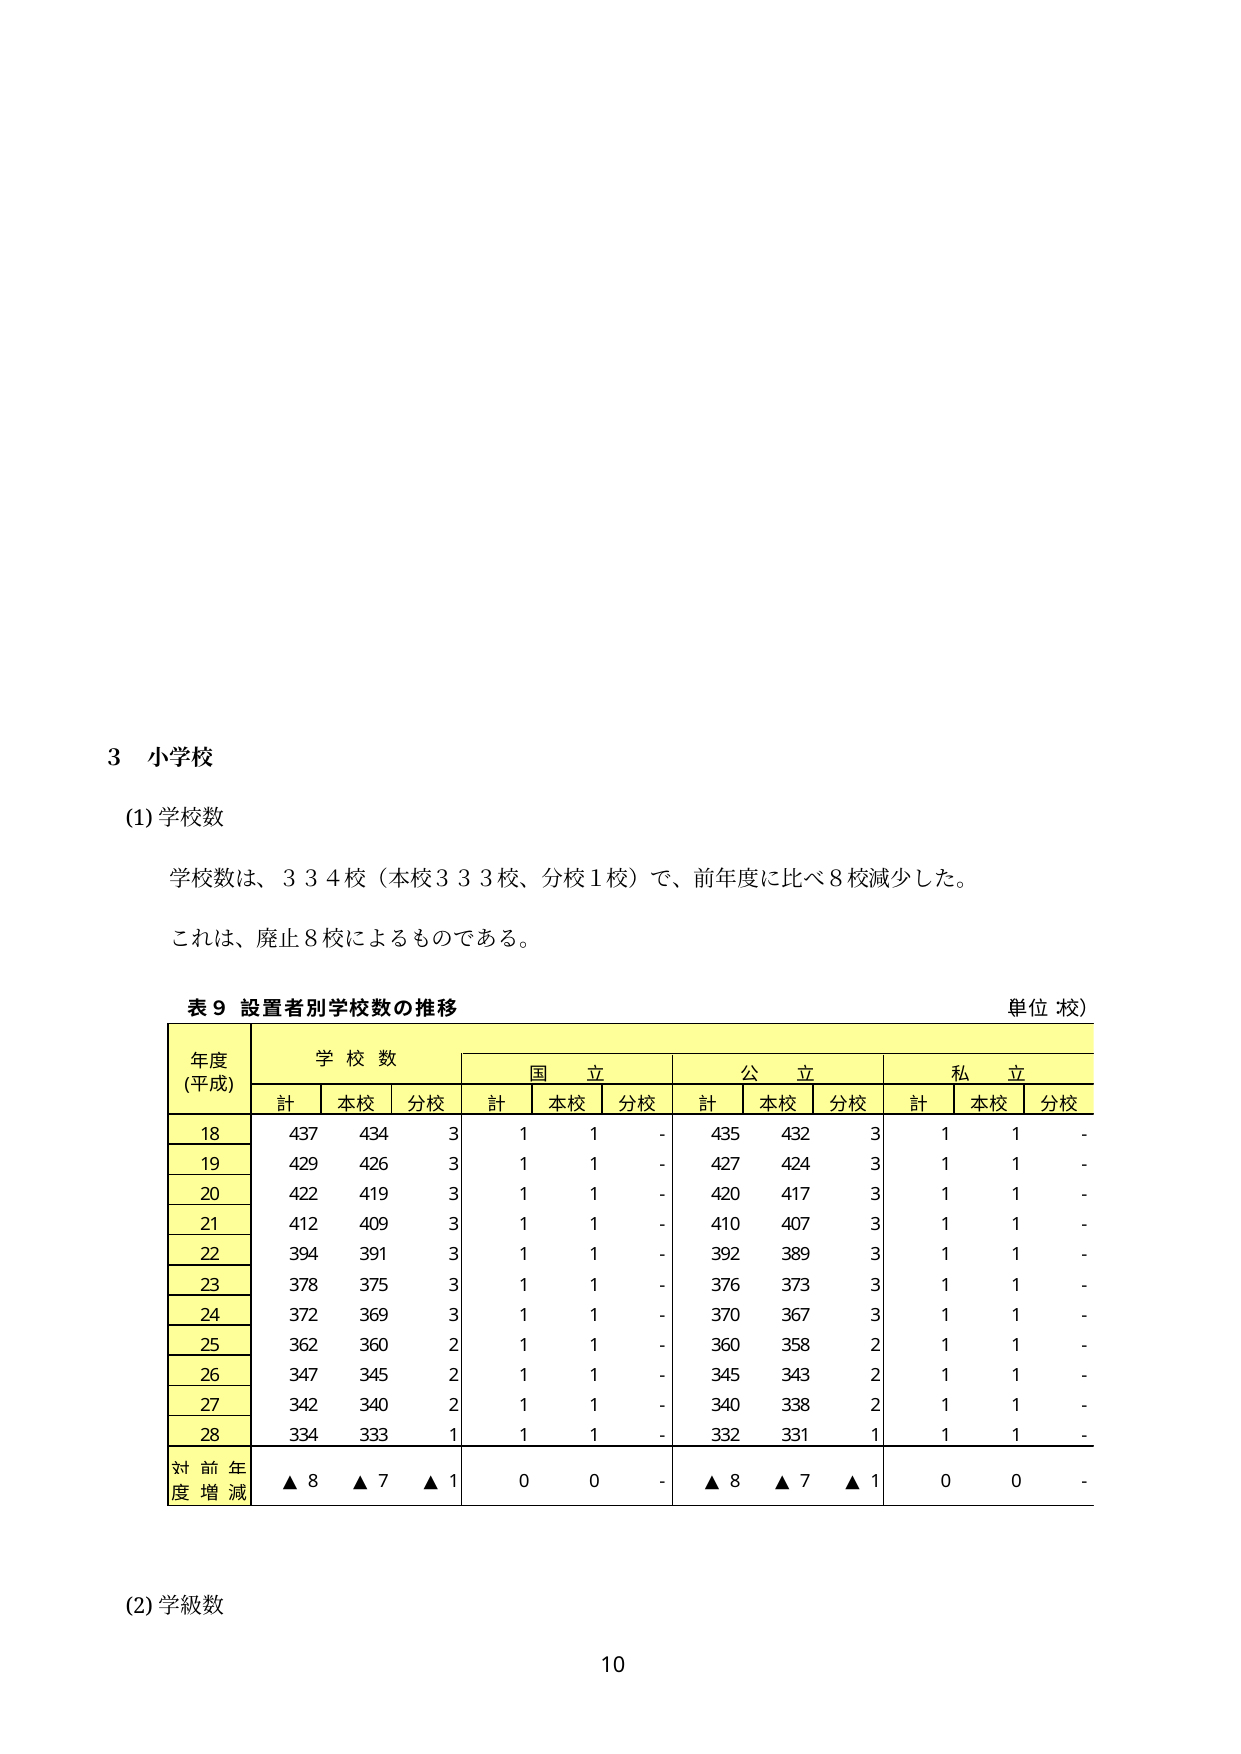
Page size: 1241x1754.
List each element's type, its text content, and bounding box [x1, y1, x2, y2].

text (2) 学級数 [103, 1574, 1122, 1634]
text 学校数は、３３４校（本校３３３校、分校１校）で、前年度に比べ８校減少した。 [103, 846, 1122, 907]
text (1) 学校数 [103, 786, 1122, 846]
text ３ 小学校 [103, 725, 1122, 786]
text これは、廃止８校によるものである。 [103, 907, 1122, 968]
